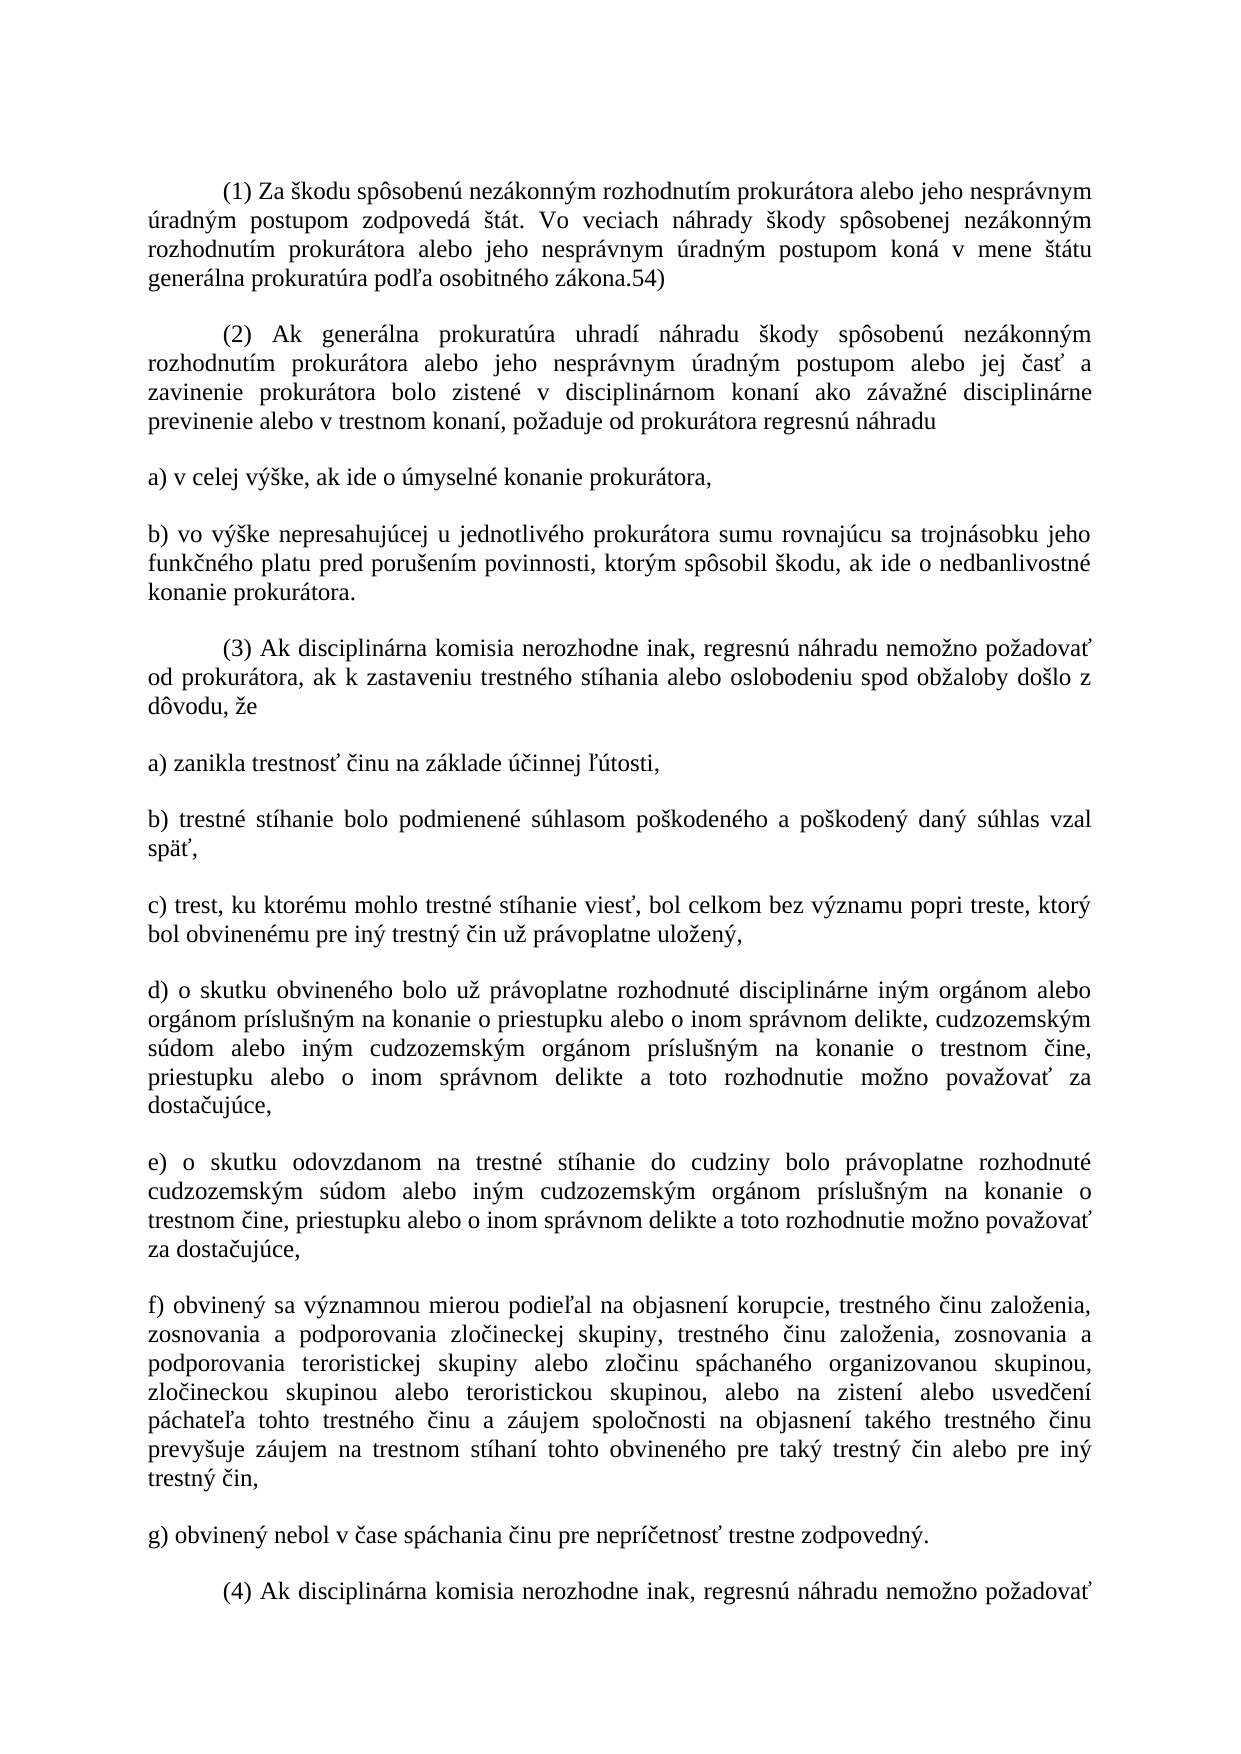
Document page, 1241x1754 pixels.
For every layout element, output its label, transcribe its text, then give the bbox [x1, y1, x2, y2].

text (2) Ak generálna prokuratúra uhradí náhradu škody spôsobenú nezákonným rozhodnutím prokurátora alebo jeho nesprávnym úradným postupom alebo jej časť a zavinenie prokurátora bolo zistené v disciplinárnom konaní ako závažné disciplinárne previnenie alebo v trestnom konaní, požaduje od prokurátora regresnú náhradu [148, 319, 1092, 434]
text (1) Za škodu spôsobenú nezákonným rozhodnutím prokurátora alebo jeho nesprávnym úradným postupom zodpovedá štát. Vo veciach náhrady škody spôsobenej nezákonným rozhodnutím prokurátora alebo jeho nesprávnym úradným postupom koná v mene štátu generálna prokuratúra podľa osobitného zákona.54) [148, 176, 1092, 291]
text a) v celej výške, ak ide o úmyselné konanie prokurátora, [148, 462, 1092, 491]
text c) trest, ku ktorému mohlo trestné stíhanie viesť, bol celkom bez významu popri treste, ktorý bol obvinenému pre iný trestný čin už právoplatne uložený, [148, 890, 1092, 948]
text a) zanikla trestnosť činu na základe účinnej ľútosti, [148, 748, 1092, 777]
text d) o skutku obvineného bolo už právoplatne rozhodnuté disciplinárne iným orgánom alebo orgánom príslušným na konanie o priestupku alebo o inom správnom delikte, cudzozemským súdom alebo iným cudzozemským orgánom príslušným na konanie o trestnom čine, priestupku alebo o inom správnom delikte a toto rozhodnutie možno považovať za dostačujúce, [148, 976, 1092, 1119]
text e) o skutku odovzdanom na trestné stíhanie do cudziny bolo právoplatne rozhodnuté cudzozemským súdom alebo iným cudzozemským orgánom príslušným na konanie o trestnom čine, priestupku alebo o inom správnom delikte a toto rozhodnutie možno považovať za dostačujúce, [148, 1147, 1092, 1262]
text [148, 1576, 1092, 1605]
text b) vo výške nepresahujúcej u jednotlivého prokurátora sumu rovnajúcu sa trojnásobku jeho funkčného platu pred porušením povinnosti, ktorým spôsobil škodu, ak ide o nedbanlivostné konanie prokurátora. [148, 519, 1092, 606]
text (3) Ak disciplinárna komisia nerozhodne inak, regresnú náhradu nemožno požadovať od prokurátora, ak k zastaveniu trestného stíhania alebo oslobodeniu spod obžaloby došlo z dôvodu, že [148, 633, 1092, 720]
text f) obvinený sa významnou mierou podieľal na objasnení korupcie, trestného činu založenia, zosnovania a podporovania zločineckej skupiny, trestného činu založenia, zosnovania a podporovania teroristickej skupiny alebo zločinu spáchaného organizovanou skupinou, zločineckou skupinou alebo teroristickou skupinou, alebo na zistení alebo usvedčení páchateľa tohto trestného činu a záujem spoločnosti na objasnení takého trestného činu prevyšuje záujem na trestnom stíhaní tohto obvineného pre taký trestný čin alebo pre iný trestný čin, [148, 1290, 1092, 1492]
text b) trestné stíhanie bolo podmienené súhlasom poškodeného a poškodený daný súhlas vzal späť, [148, 804, 1092, 862]
text g) obvinený nebol v čase spáchania činu pre nepríčetnosť trestne zodpovedný. [148, 1520, 1092, 1548]
